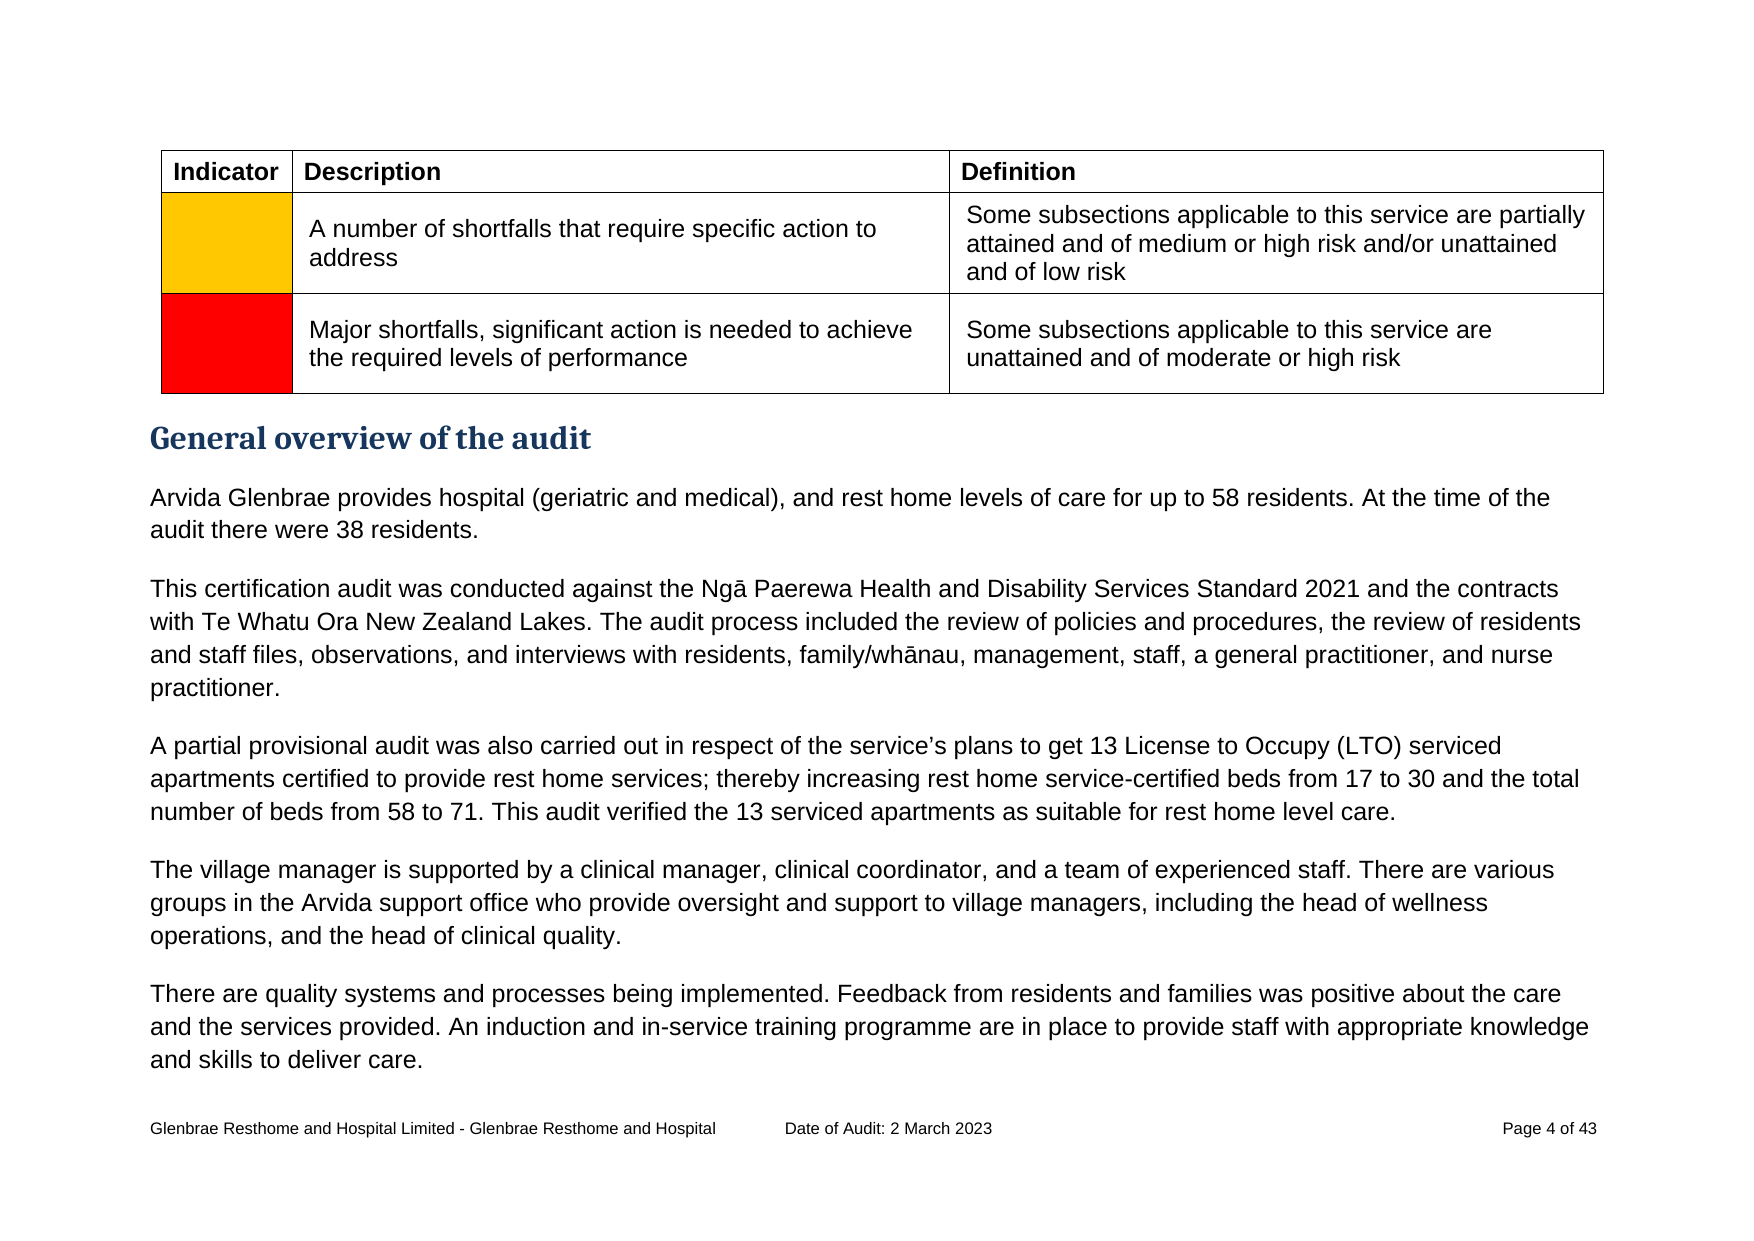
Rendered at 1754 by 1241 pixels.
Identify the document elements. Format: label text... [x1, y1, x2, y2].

table_cell Some subsections applicable to this service are partially attained and of medium or high risk and/or unattained and of low risk [950, 193, 1603, 293]
table_cell Major shortfalls, significant action is needed to achieve the required levels of performance [293, 294, 949, 393]
table_header Definition [950, 151, 1603, 192]
text This certification audit was conducted against the Ngā Paerewa Health and Disability Services Standard 2021 and the contracts with Te Whatu Ora New Zealand Lakes. The audit process included the review of policies and procedures, the review of residents and staff files, observations, and interviews with residents, family/whānau, management, staff, a general practitioner, and nurse practitioner. [150, 573, 1604, 701]
text Arvida Glenbrae provides hospital (geriatric and medical), and rest home levels of care for up to 58 residents. At the time of the audit there were 38 residents. [150, 482, 1604, 544]
table_cell Some subsections applicable to this service are unattained and of moderate or high risk [950, 294, 1603, 393]
table_cell A number of shortfalls that require specific action to address [293, 193, 949, 293]
text The village manager is supported by a clinical manager, clinical coordinator, and a team of experienced staff. There are various groups in the Arvida support office who provide oversight and support to village managers, including the head of wellness operations, and the head of clinical quality. [150, 855, 1604, 949]
table_cell [162, 294, 292, 393]
table_header Description [293, 151, 949, 192]
table_header Indicator [162, 151, 292, 192]
table_cell [162, 193, 292, 293]
text A partial provisional audit was also carried out in respect of the service’s plans to get 13 License to Occupy (LTO) serviced apartments certified to provide rest home services; thereby increasing rest home service-certified beds from 17 to 30 and the total number of beds from 58 to 71. This audit verified the 13 serviced apartments as suitable for rest home level care. [150, 731, 1604, 825]
text There are quality systems and processes being implemented. Feedback from residents and families was positive about the care and the services provided. An induction and in-service training programme are in place to provide staff with appropriate knowledge and skills to deliver care. [150, 979, 1604, 1073]
subtitle General overview of the audit [150, 419, 1604, 457]
